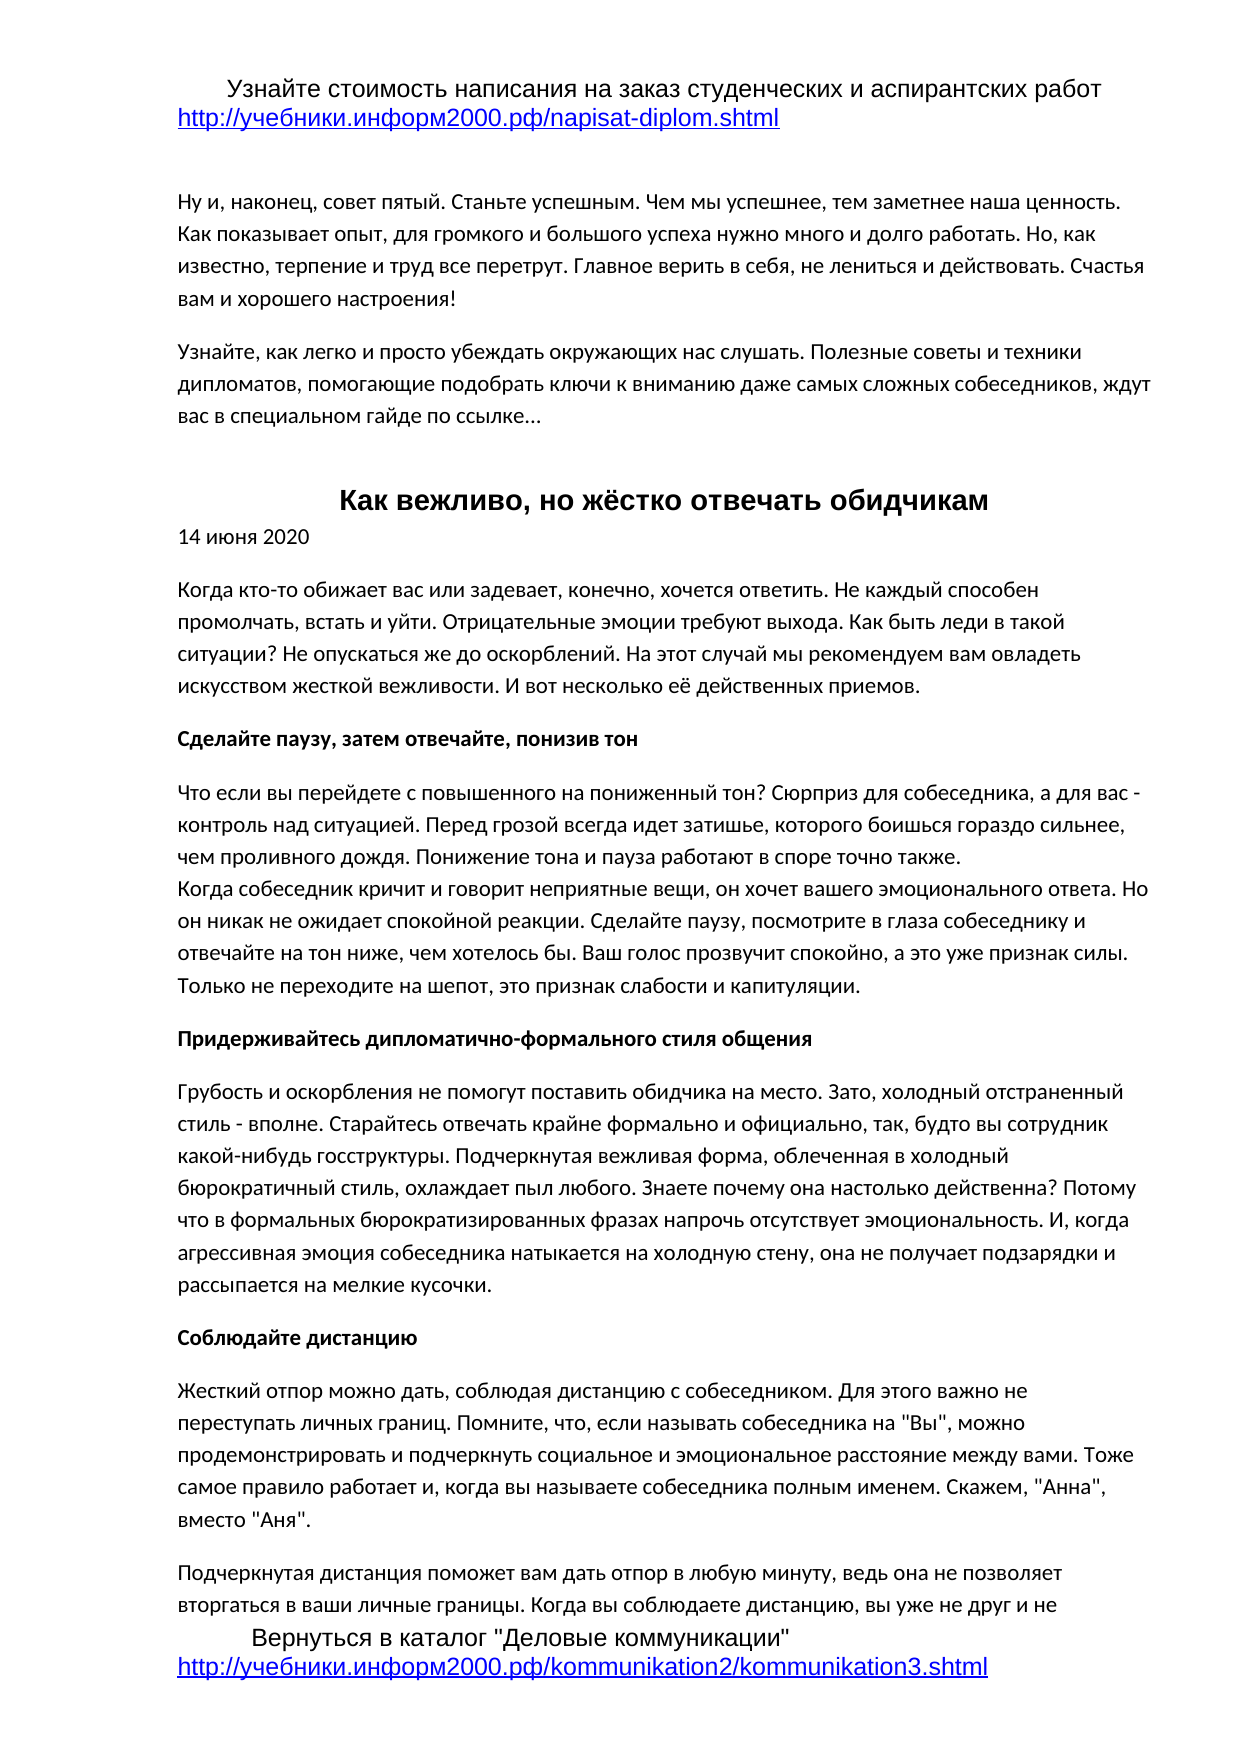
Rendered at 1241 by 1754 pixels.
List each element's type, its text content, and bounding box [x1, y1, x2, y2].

text 14 июня 2020 [177, 522, 1152, 550]
text Придерживайтесь дипломатично-формального стиля общения [177, 1024, 1152, 1052]
text Ну и, наконец, совет пятый. Станьте успешным. Чем мы успешнее, тем заметнее наша ценность. Как показывает опыт, для громкого и большого успеха нужно много и долго работать. Но, как известно, терпение и труд все перетрут. Главное верить в себя, не лениться и действовать. Счастья вам и хорошего настроения! [177, 187, 1152, 312]
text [177, 1558, 1152, 1618]
text Когда кто-то обижает вас или задевает, конечно, хочется ответить. Не каждый способен промолчать, встать и уйти. Отрицательные эмоции требуют выхода. Как быть леди в такой ситуации? Не опускаться же до оскорблений. На этот случай мы рекомендуем вам овладеть искусством жесткой вежливости. И вот несколько её действенных приемов. [177, 575, 1152, 699]
text Жесткий отпор можно дать, соблюдая дистанцию с собеседником. Для этого важно не переступать личных границ. Помните, что, если называть собеседника на "Вы", можно продемонстрировать и подчеркнуть социальное и эмоциональное расстояние между вами. Тоже самое правило работает и, когда вы называете собеседника полным именем. Скажем, "Анна", вместо "Аня". [177, 1376, 1152, 1533]
text Соблюдайте дистанцию [177, 1323, 1152, 1351]
text Что если вы перейдете с повышенного на пониженный тон? Сюрприз для собеседника, а для вас - контроль над ситуацией. Перед грозой всегда идет затишье, которого боишься гораздо сильнее, чем проливного дождя. Понижение тона и пауза работают в споре точно также. Когда собеседник кричит и говорит неприятные вещи, он хочет вашего эмоционального ответа. Но он никак не ожидает спокойной реакции. Сделайте паузу, посмотрите в глаза собеседнику и отвечайте на тон ниже, чем хотелось бы. Ваш голос прозвучит спокойно, а это уже признак силы. Только не переходите на шепот, это признак слабости и капитуляции. [177, 778, 1152, 999]
text Сделайте паузу, затем отвечайте, понизив тон [177, 724, 1152, 753]
text Узнайте, как легко и просто убеждать окружающих нас слушать. Полезные советы и техники дипломатов, помогающие подобрать ключи к вниманию даже самых сложных собеседников, ждут вас в специальном гайде по ссылке... [177, 337, 1152, 429]
subtitle Как вежливо, но жёстко отвечать обидчикам [177, 483, 1152, 517]
text Грубость и оскорбления не помогут поставить обидчика на место. Зато, холодный отстраненный стиль - вполне. Старайтесь отвечать крайне формально и официально, так, будто вы сотрудник какой-нибудь госструктуры. Подчеркнутая вежливая форма, облеченная в холодный бюрократичный стиль, охлаждает пыл любого. Знаете почему она настолько действенна? Потому что в формальных бюрократизированных фразах напрочь отсутствует эмоциональность. И, когда агрессивная эмоция собеседника натыкается на холодную стену, она не получает подзарядки и рассыпается на мелкие кусочки. [177, 1077, 1152, 1298]
